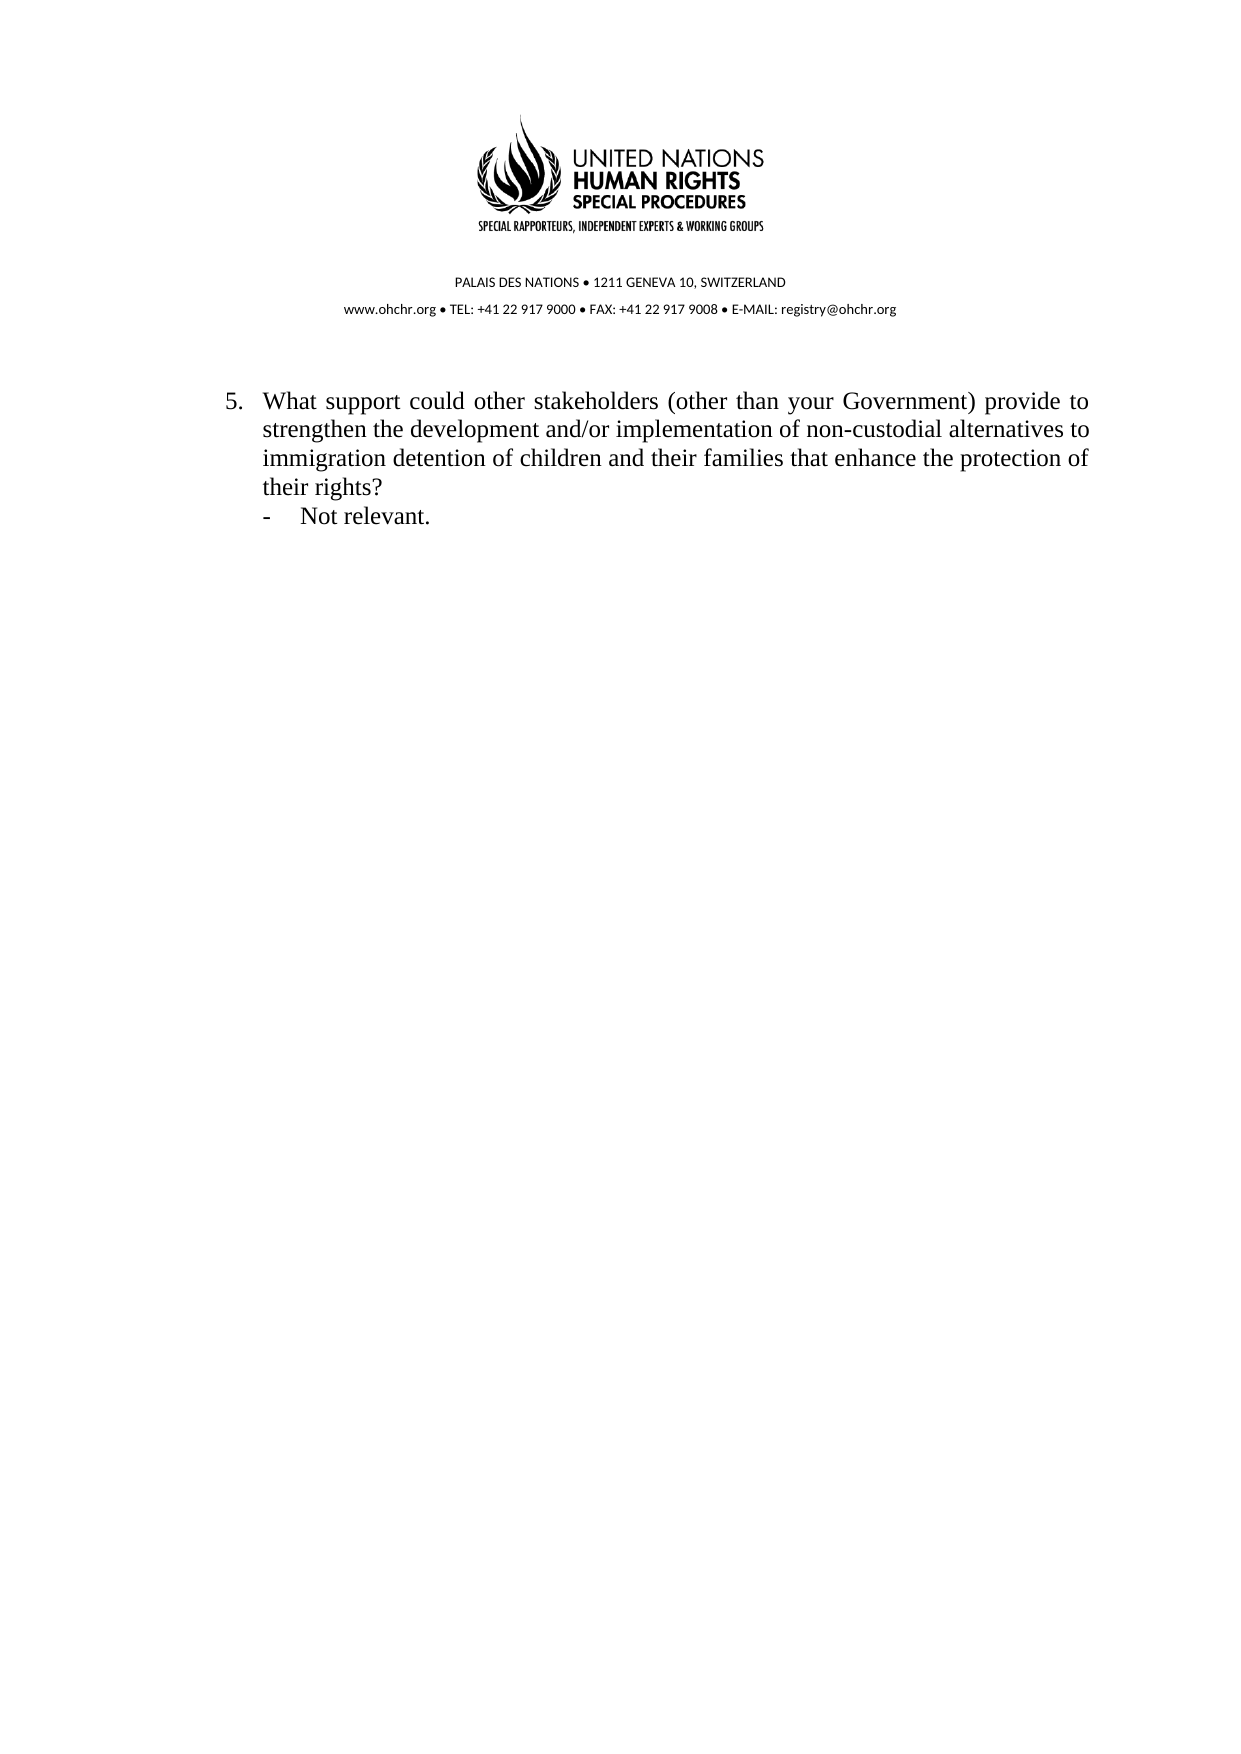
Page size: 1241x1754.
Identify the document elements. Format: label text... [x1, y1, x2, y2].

list What support could other stakeholders (other than your Government) provide to strengthen the development and/or implementation of non-custodial alternatives to immigration detention of children and their families that enhance the protection of their rights? [225, 386, 1090, 501]
picture [387, 73, 853, 274]
list Not relevant. [262, 501, 1090, 529]
